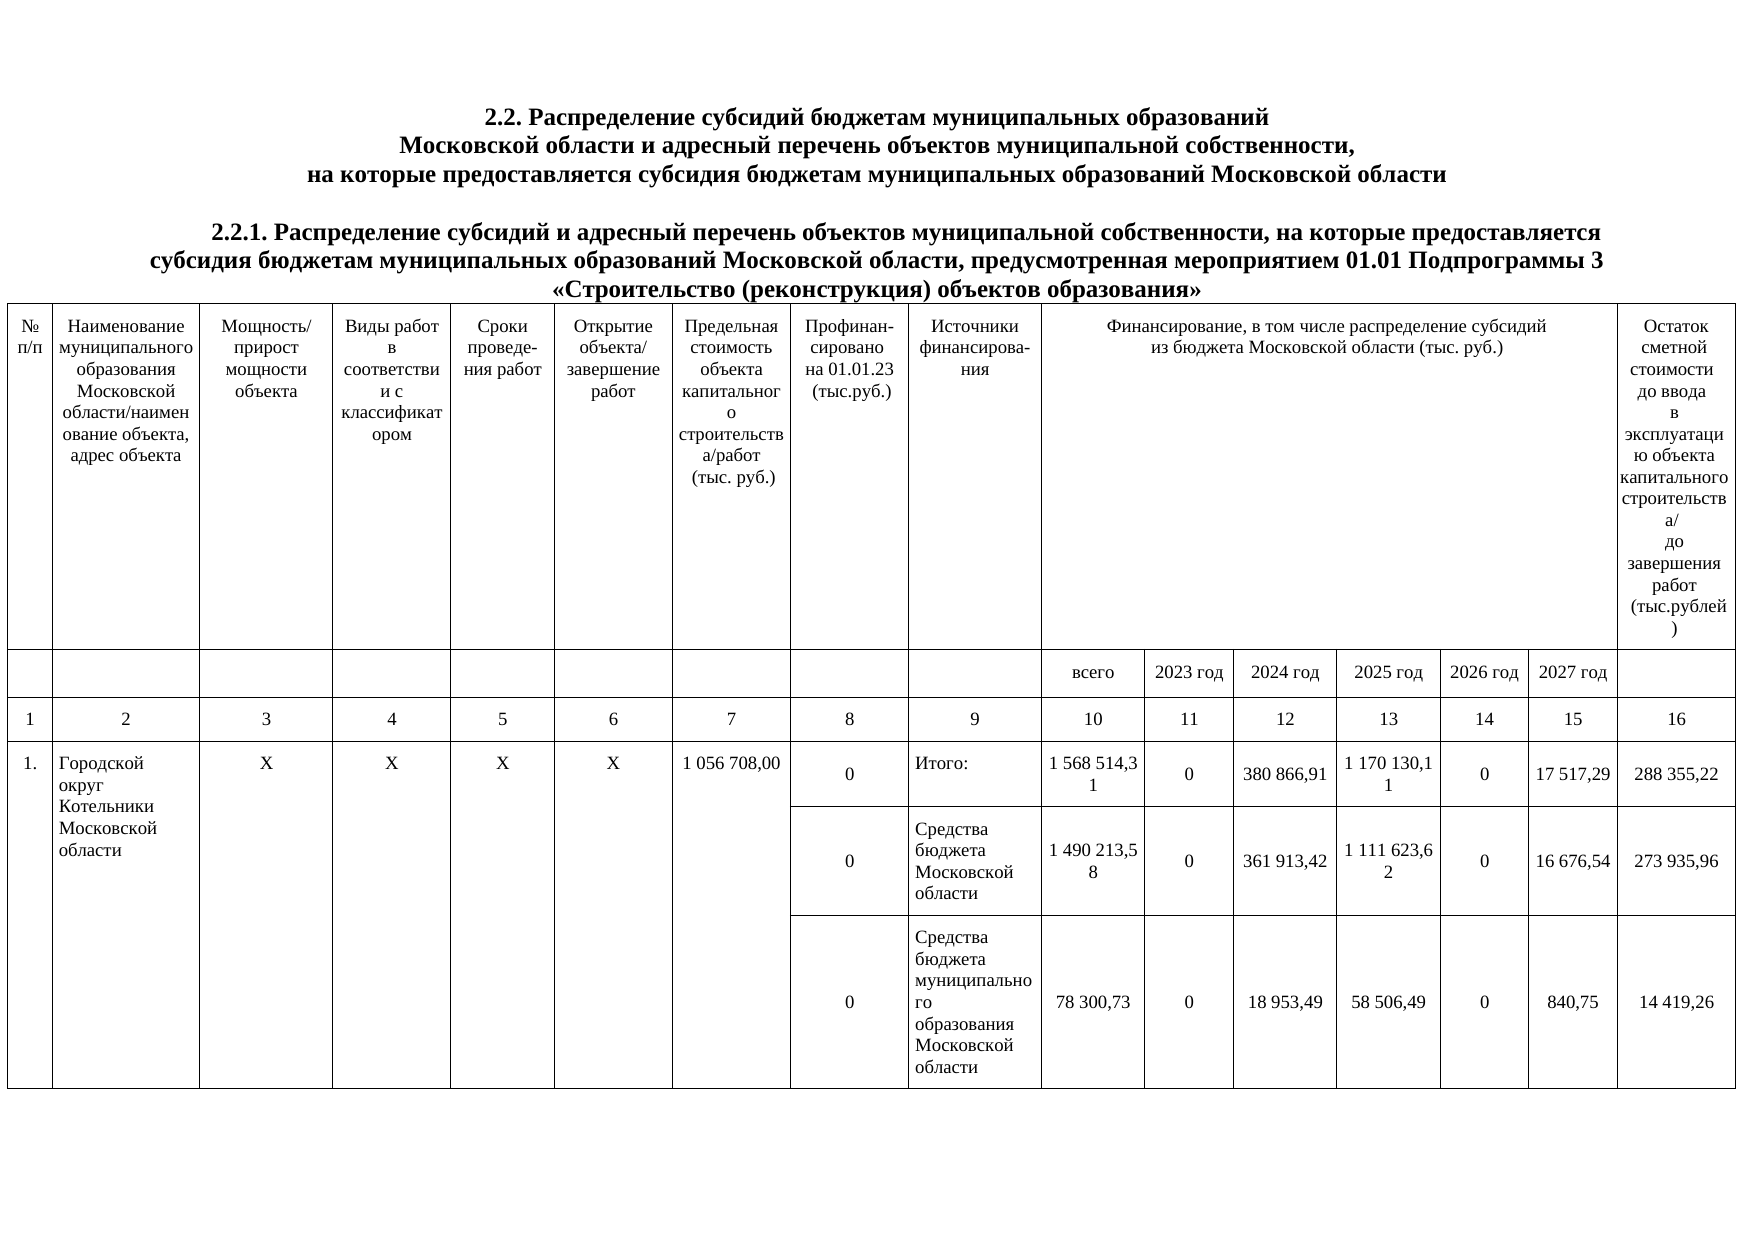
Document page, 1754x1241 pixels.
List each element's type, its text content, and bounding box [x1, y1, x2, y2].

table_cell 2026 год [1441, 650, 1528, 697]
text 2.2. Распределение субсидий бюджетам муниципальных образований [118, 102, 1636, 131]
table_cell 288 355,22 [1618, 742, 1735, 806]
table_header Открытие объекта/ завершение работ [555, 304, 672, 649]
table_cell 2027 год [1529, 650, 1617, 697]
table_cell 14 [1441, 698, 1528, 741]
table_cell [1618, 650, 1735, 697]
table_cell [53, 650, 199, 697]
table_cell 0 [1441, 807, 1528, 914]
table_cell 0 [791, 742, 908, 806]
table_cell 5 [451, 698, 554, 741]
table_cell 9 [909, 698, 1041, 741]
table_cell 1 111 623,62 [1337, 807, 1440, 914]
table_cell 14 419,26 [1618, 916, 1735, 1088]
table_header Наименование муниципального образования Московской области/наименование объекта, адрес объекта [53, 304, 199, 649]
table_header Профинан-сировано на 01.01.23 (тыс.руб.) [791, 304, 908, 649]
table_cell 2024 год [1234, 650, 1336, 697]
table_cell 11 [1145, 698, 1233, 741]
table_cell 2025 год [1337, 650, 1440, 697]
table_cell 10 [1042, 698, 1144, 741]
table_header Финансирование, в том числе распределение субсидий из бюджета Московской области (тыс. руб.) [1042, 304, 1617, 649]
table_cell 0 [1145, 916, 1233, 1088]
table_cell [200, 650, 332, 697]
table_header № п/п [8, 304, 52, 649]
table_header Сроки проведе-ния работ [451, 304, 554, 649]
table_header Предельная стоимость объекта капитального строительства/работ (тыс. руб.) [673, 304, 790, 649]
table_cell Х [200, 742, 332, 1088]
table_cell 0 [791, 916, 908, 1088]
table_cell 16 676,54 [1529, 807, 1617, 914]
table_cell 18 953,49 [1234, 916, 1336, 1088]
table_cell [909, 650, 1041, 697]
table_cell [791, 650, 908, 697]
text на которые предоставляется субсидия бюджетам муниципальных образований Московской области [118, 159, 1636, 188]
table_header Мощность/ прирост мощности объекта [200, 304, 332, 649]
table_cell Х [451, 742, 554, 1088]
table_cell Х [555, 742, 672, 1088]
table_cell 2023 год [1145, 650, 1233, 697]
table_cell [909, 916, 1041, 1088]
table_cell 1 490 213,58 [1042, 807, 1144, 914]
table_cell 0 [1145, 807, 1233, 914]
table_cell 0 [1145, 742, 1233, 806]
table_header Источники финансирова-ния [909, 304, 1041, 649]
table_cell всего [1042, 650, 1144, 697]
table_cell 8 [791, 698, 908, 741]
table_cell 13 [1337, 698, 1440, 741]
table_cell 0 [1441, 742, 1528, 806]
table_cell 16 [1618, 698, 1735, 741]
table_cell 1. [8, 742, 52, 1088]
table_cell 6 [555, 698, 672, 741]
text Московской области и адресный перечень объектов муниципальной собственности, [118, 131, 1636, 159]
table_cell 17 517,29 [1529, 742, 1617, 806]
table_cell 15 [1529, 698, 1617, 741]
table_cell Итого: [909, 742, 1041, 806]
table_cell 2 [53, 698, 199, 741]
table_cell 1 056 708,00 [673, 742, 790, 1088]
table_cell 273 935,96 [1618, 807, 1735, 914]
table_cell 0 [791, 807, 908, 914]
table_cell Х [333, 742, 450, 1088]
table_cell 78 300,73 [1042, 916, 1144, 1088]
table_cell 4 [333, 698, 450, 741]
table_cell 12 [1234, 698, 1336, 741]
table_cell 361 913,42 [1234, 807, 1336, 914]
table_cell 58 506,49 [1337, 916, 1440, 1088]
table_header Виды работ в соответствии с классификатором [333, 304, 450, 649]
table_cell [8, 650, 52, 697]
table_cell 3 [200, 698, 332, 741]
table_cell Городской округ Котельники Московской области [53, 742, 199, 1088]
table_cell 1 568 514,31 [1042, 742, 1144, 806]
table_cell 840,75 [1529, 916, 1617, 1088]
table_cell [673, 650, 790, 697]
table_header Остаток сметной стоимости до ввода в эксплуатацию объекта капитального строительства/ до завершения работ (тыс.рублей) [1618, 304, 1735, 649]
table_cell 7 [673, 698, 790, 741]
table_cell [333, 650, 450, 697]
table_cell [555, 650, 672, 697]
table_cell [451, 650, 554, 697]
table_cell 0 [1441, 916, 1528, 1088]
table_cell 1 170 130,11 [1337, 742, 1440, 806]
table_cell 380 866,91 [1234, 742, 1336, 806]
table_cell 1 [8, 698, 52, 741]
text 2.2.1. Распределение субсидий и адресный перечень объектов муниципальной собственности, на которые предоставляется субсидия бюджетам муниципальных образований Московской области, предусмотренная мероприятием 01.01 Подпрограммы 3 «Строительство (реконструкция) объектов образования» [118, 217, 1636, 303]
table_cell Средства бюджета Московской области [909, 807, 1041, 914]
